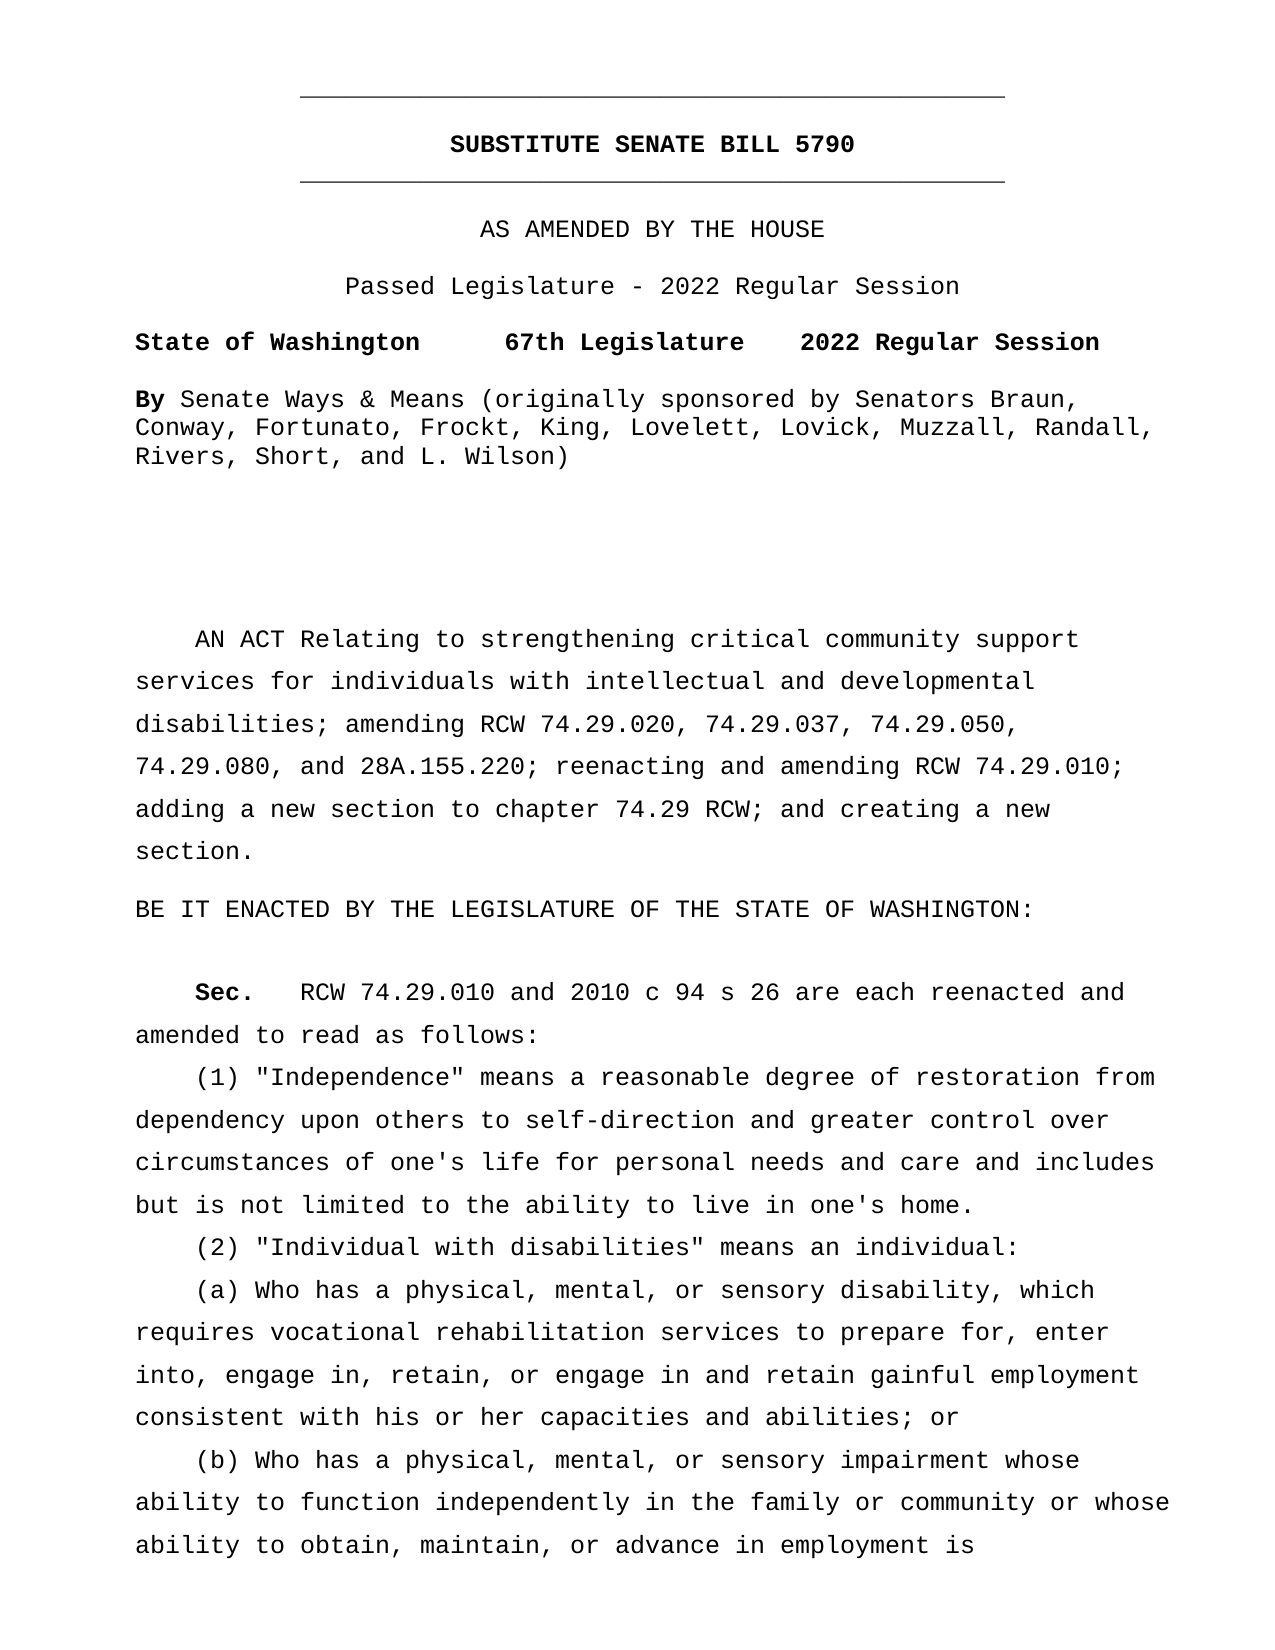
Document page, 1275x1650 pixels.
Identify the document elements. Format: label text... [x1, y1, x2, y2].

text _______________________________________________ [135, 75, 1170, 103]
text AN ACT Relating to strengthening critical community support services for individuals with intellectual and developmental disabilities; amending RCW 74.29.020, 74.29.037, 74.29.050, 74.29.080, and 28A.155.220; reenacting and amending RCW 74.29.010; adding a new section to chapter 74.29 RCW; and creating a new section. [135, 613, 1170, 868]
text (a) Who has a physical, mental, or sensory disability, which requires vocational rehabilitation services to prepare for, enter into, engage in, retain, or engage in and retain gainful employment consistent with his or her capacities and abilities; or [135, 1264, 1170, 1434]
text By Senate Ways & Means (originally sponsored by Senators Braun, Conway, Fortunato, Frockt, King, Lovelett, Lovick, Muzzall, Randall, Rivers, Short, and L. Wilson) [135, 387, 1170, 472]
text BE IT ENACTED BY THE LEGISLATURE OF THE STATE OF WASHINGTON: [135, 897, 1170, 925]
text AS AMENDED BY THE HOUSE [135, 217, 1170, 245]
text _______________________________________________ [135, 160, 1170, 188]
text (1) "Independence" means a reasonable degree of restoration from dependency upon others to self-direction and greater control over circumstances of one's life for personal needs and care and includes but is not limited to the ability to live in one's home. [135, 1052, 1170, 1222]
text SUBSTITUTE SENATE BILL 5790 [135, 132, 1170, 160]
text Sec. RCW 74.29.010 and 2010 c 94 s 26 are each reenacted and amended to read as follows: [135, 967, 1170, 1052]
text Passed Legislature - 2022 Regular Session [135, 273, 1170, 302]
text State of Washington 67th Legislature 2022 Regular Session [135, 330, 1170, 358]
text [135, 1434, 1170, 1562]
text (2) "Individual with disabilities" means an individual: [135, 1222, 1170, 1264]
